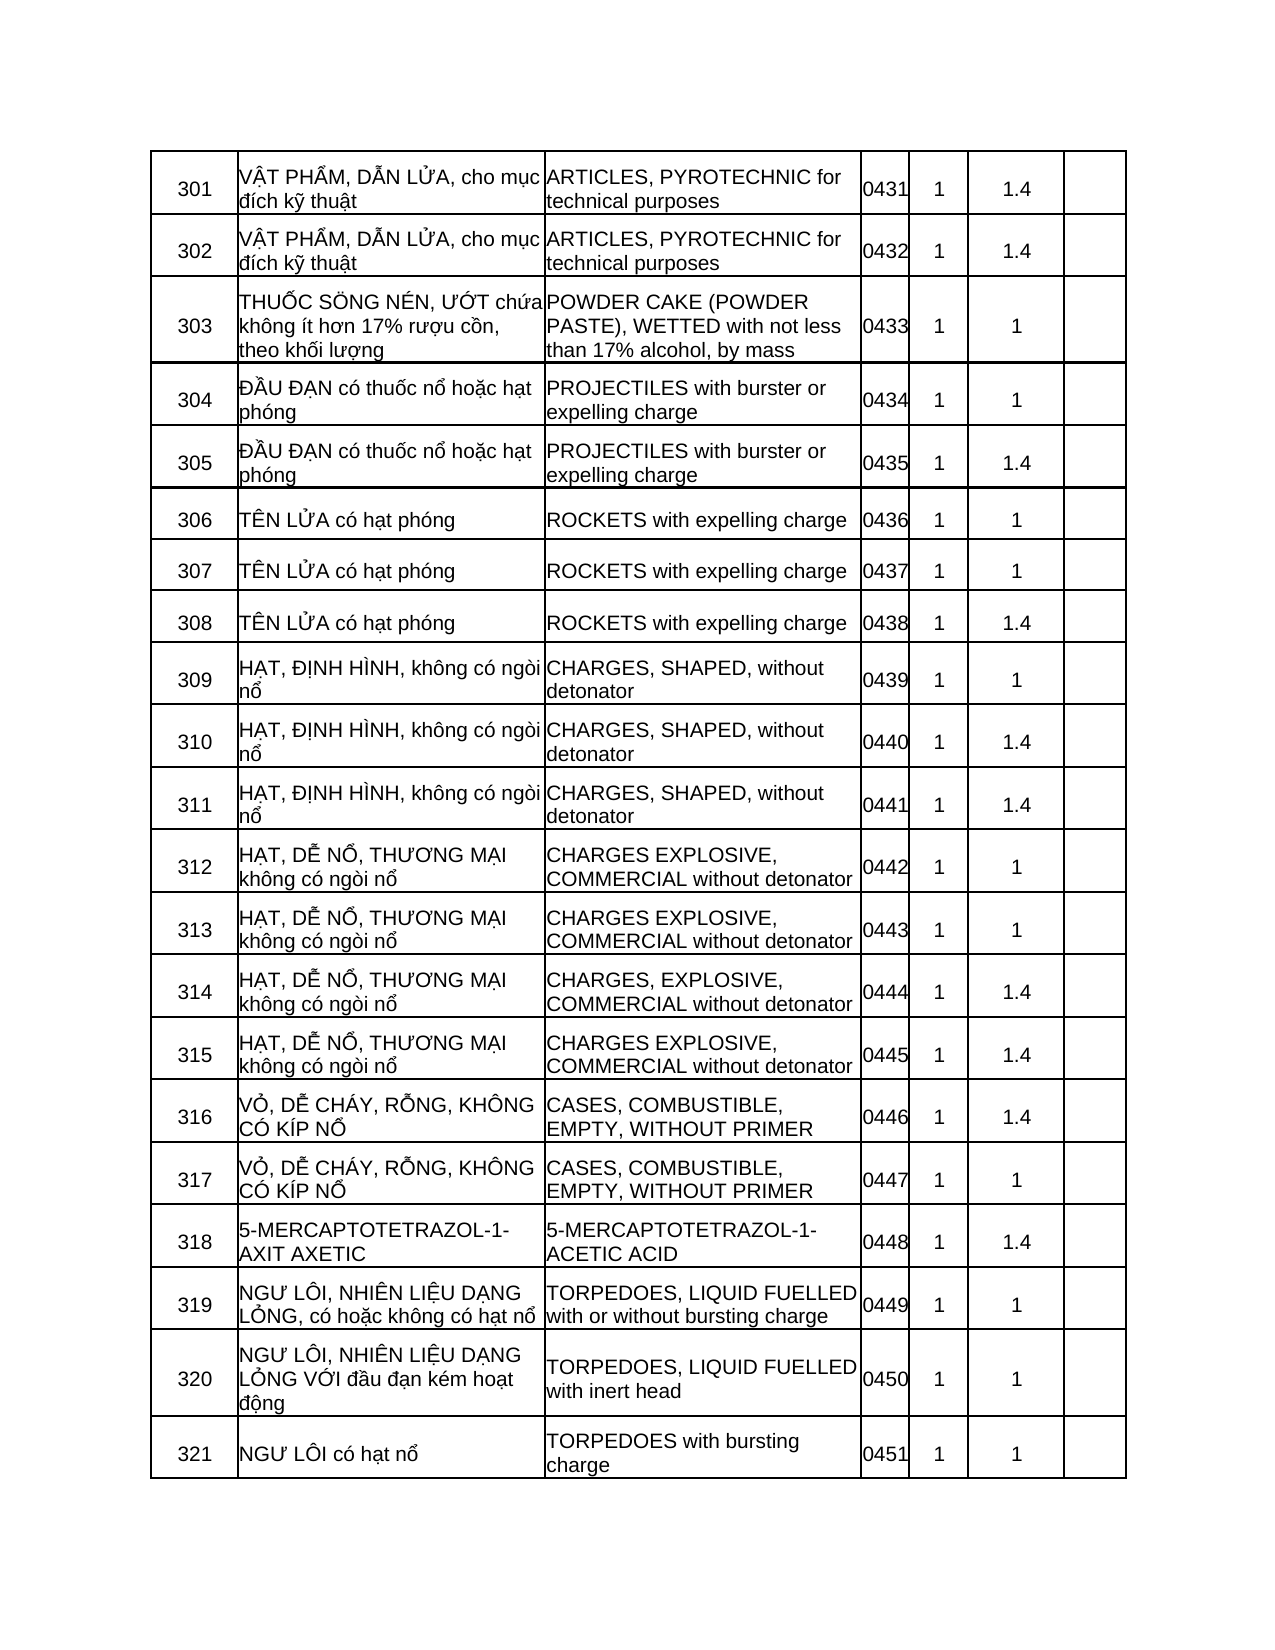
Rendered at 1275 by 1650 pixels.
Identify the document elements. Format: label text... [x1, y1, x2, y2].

table_cell 1 [910, 1330, 967, 1415]
table_cell 1.4 [969, 955, 1063, 1016]
table_cell [1065, 489, 1125, 538]
table_cell 0450 [862, 1330, 908, 1415]
table_cell 1 [969, 540, 1063, 589]
table_cell 0443 [862, 893, 908, 953]
table_cell 1 [910, 893, 967, 953]
table_cell 306 [152, 489, 237, 538]
table_cell ĐẦU ĐẠN có thuốc nổ hoặc hạt phóng [239, 364, 544, 424]
table_cell 1 [910, 705, 967, 766]
table_cell 303 [152, 277, 237, 361]
table_cell 321 [152, 1417, 237, 1477]
table_cell [1065, 1417, 1125, 1477]
table_cell 1 [910, 426, 967, 486]
table_cell CHARGES, SHAPED, without detonator [546, 768, 860, 828]
table_cell ROCKETS with expelling charge [546, 540, 860, 589]
table_cell 1 [910, 1268, 967, 1328]
table_cell 1 [910, 1143, 967, 1203]
table_cell THUỐC SÖNG NÉN, ƯỚT chứa không ít hơn 17% rượu cồn, theo khối lượng [239, 277, 544, 361]
table_cell HẠT, DỄ NỔ, THƯƠNG MẠI không có ngòi nổ [239, 893, 544, 953]
table_cell NGƯ LÔI có hạt nổ [239, 1417, 544, 1477]
table_cell TÊN LỬA có hạt phóng [239, 489, 544, 538]
table_cell [1065, 277, 1125, 361]
table_cell 0438 [862, 591, 908, 641]
table_cell 1.4 [969, 1080, 1063, 1141]
table_cell 1 [969, 1268, 1063, 1328]
table_cell 0445 [862, 1018, 908, 1078]
table_cell [1065, 1205, 1125, 1266]
table_cell 0437 [862, 540, 908, 589]
table_cell 309 [152, 643, 237, 703]
table_cell 1 [969, 1143, 1063, 1203]
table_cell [239, 152, 544, 212]
table_cell 0431 [862, 152, 908, 212]
table_cell [1065, 1143, 1125, 1203]
table_cell [1065, 1330, 1125, 1415]
table_cell 304 [152, 364, 237, 424]
table_cell VỎ, DỄ CHÁY, RỖNG, KHÔNG CÓ KÍP NỔ [239, 1143, 544, 1203]
table_cell HẠT, DỄ NỔ, THƯƠNG MẠI không có ngòi nổ [239, 1018, 544, 1078]
table_cell CASES, COMBUSTIBLE, EMPTY, WITHOUT PRIMER [546, 1080, 860, 1141]
table_cell CHARGES EXPLOSIVE, COMMERCIAL without detonator [546, 893, 860, 953]
table_cell 305 [152, 426, 237, 486]
table_cell PROJECTILES with burster or expelling charge [546, 364, 860, 424]
table_cell [1065, 426, 1125, 486]
table_cell 313 [152, 893, 237, 953]
table_cell TÊN LỬA có hạt phóng [239, 540, 544, 589]
table_cell TORPEDOES, LIQUID FUELLED with inert head [546, 1330, 860, 1415]
table_cell 1 [910, 277, 967, 361]
table_cell [1065, 643, 1125, 703]
table_cell [1065, 768, 1125, 828]
table_cell 1 [910, 643, 967, 703]
table_cell 1.4 [969, 426, 1063, 486]
table_cell [1065, 1018, 1125, 1078]
table_cell 0435 [862, 426, 908, 486]
table_cell 1 [910, 955, 967, 1016]
table_cell TÊN LỬA có hạt phóng [239, 591, 544, 641]
table_cell 1 [910, 489, 967, 538]
table_cell CASES, COMBUSTIBLE, EMPTY, WITHOUT PRIMER [546, 1143, 860, 1203]
table_cell [1065, 893, 1125, 953]
table_cell CHARGES EXPLOSIVE, COMMERCIAL without detonator [546, 830, 860, 891]
table_cell CHARGES EXPLOSIVE, COMMERCIAL without detonator [546, 1018, 860, 1078]
table_cell CHARGES, SHAPED, without detonator [546, 643, 860, 703]
table_cell 0441 [862, 768, 908, 828]
table_cell 0446 [862, 1080, 908, 1141]
table_cell 1.4 [969, 705, 1063, 766]
table_cell POWDER CAKE (POWDER PASTE), WETTED with not less than 17% alcohol, by mass [546, 277, 860, 361]
table_cell 0448 [862, 1205, 908, 1266]
table_cell HẠT, ĐỊNH HÌNH, không có ngòi nổ [239, 643, 544, 703]
table_cell 0433 [862, 277, 908, 361]
table_cell 1.4 [969, 1205, 1063, 1266]
table_cell TORPEDOES, LIQUID FUELLED with or without bursting charge [546, 1268, 860, 1328]
table_cell 1.4 [969, 768, 1063, 828]
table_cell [546, 152, 860, 212]
table_cell 317 [152, 1143, 237, 1203]
table_cell 312 [152, 830, 237, 891]
table_cell ROCKETS with expelling charge [546, 489, 860, 538]
table_cell 0436 [862, 489, 908, 538]
table_cell 1 [910, 830, 967, 891]
table_cell 1 [969, 1417, 1063, 1477]
table_cell ĐẦU ĐẠN có thuốc nổ hoặc hạt phóng [239, 426, 544, 486]
table_cell [1065, 705, 1125, 766]
table_cell 0434 [862, 364, 908, 424]
table_cell 5-MERCAPTOTETRAZOL-1-ACETIC ACID [546, 1205, 860, 1266]
table_cell 1 [969, 643, 1063, 703]
table_cell 316 [152, 1080, 237, 1141]
table_cell 1 [969, 893, 1063, 953]
table_cell [1065, 1268, 1125, 1328]
table_cell HẠT, DỄ NỔ, THƯƠNG MẠI không có ngòi nổ [239, 955, 544, 1016]
table_cell 1 [910, 364, 967, 424]
table_cell 318 [152, 1205, 237, 1266]
table_cell 315 [152, 1018, 237, 1078]
table_cell [1065, 1080, 1125, 1141]
table_cell 1 [910, 215, 967, 275]
table_cell 0440 [862, 705, 908, 766]
table_cell [1065, 540, 1125, 589]
table_cell 307 [152, 540, 237, 589]
table_cell 1 [969, 277, 1063, 361]
table_cell 1 [910, 1018, 967, 1078]
table_cell 1 [910, 1205, 967, 1266]
table_cell ROCKETS with expelling charge [546, 591, 860, 641]
table_cell HẠT, DỄ NỔ, THƯƠNG MẠI không có ngòi nổ [239, 830, 544, 891]
table_cell PROJECTILES with burster or expelling charge [546, 426, 860, 486]
table_cell 1 [969, 364, 1063, 424]
table_cell 1 [910, 540, 967, 589]
table_cell 5-MERCAPTOTETRAZOL-1- AXIT AXETIC [239, 1205, 544, 1266]
table_cell 0432 [862, 215, 908, 275]
table_cell [1065, 591, 1125, 641]
table_cell 0439 [862, 643, 908, 703]
table_cell 320 [152, 1330, 237, 1415]
table_cell 314 [152, 955, 237, 1016]
table_cell 1.4 [969, 215, 1063, 275]
table_cell [1065, 364, 1125, 424]
table_cell 0447 [862, 1143, 908, 1203]
table_cell HẠT, ĐỊNH HÌNH, không có ngòi nổ [239, 768, 544, 828]
table_cell 1 [969, 1330, 1063, 1415]
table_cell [239, 215, 544, 275]
table_cell 1 [969, 830, 1063, 891]
table_cell NGƯ LÔI, NHIÊN LIỆU DẠNG LỎNG, có hoặc không có hạt nổ [239, 1268, 544, 1328]
table_cell CHARGES, SHAPED, without detonator [546, 705, 860, 766]
table_cell 1 [910, 1080, 967, 1141]
table_cell NGƯ LÔI, NHIÊN LIỆU DẠNG LỎNG VỚI đầu đạn kém hoạt động [239, 1330, 544, 1415]
table_cell 1 [969, 489, 1063, 538]
table_cell 1.4 [969, 591, 1063, 641]
table_cell 0451 [862, 1417, 908, 1477]
table_cell 310 [152, 705, 237, 766]
table_cell 1.4 [969, 1018, 1063, 1078]
table_cell 0444 [862, 955, 908, 1016]
table_cell 1.4 [969, 152, 1063, 212]
table_cell CHARGES, EXPLOSIVE, COMMERCIAL without detonator [546, 955, 860, 1016]
table_cell 311 [152, 768, 237, 828]
table_cell 1 [910, 768, 967, 828]
table_cell 1 [910, 1417, 967, 1477]
table_cell 319 [152, 1268, 237, 1328]
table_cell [546, 215, 860, 275]
table_cell 302 [152, 215, 237, 275]
table_cell HẠT, ĐỊNH HÌNH, không có ngòi nổ [239, 705, 544, 766]
table_cell VỎ, DỄ CHÁY, RỖNG, KHÔNG CÓ KÍP NỔ [239, 1080, 544, 1141]
table_cell 1 [910, 152, 967, 212]
table_cell [1065, 830, 1125, 891]
table_cell [1065, 955, 1125, 1016]
table_cell TORPEDOES with bursting charge [546, 1417, 860, 1477]
table_cell 1 [910, 591, 967, 641]
table_cell [1065, 215, 1125, 275]
table_cell 301 [152, 152, 237, 212]
table_cell 308 [152, 591, 237, 641]
table_cell 0442 [862, 830, 908, 891]
table_cell [1065, 152, 1125, 212]
table_cell 0449 [862, 1268, 908, 1328]
